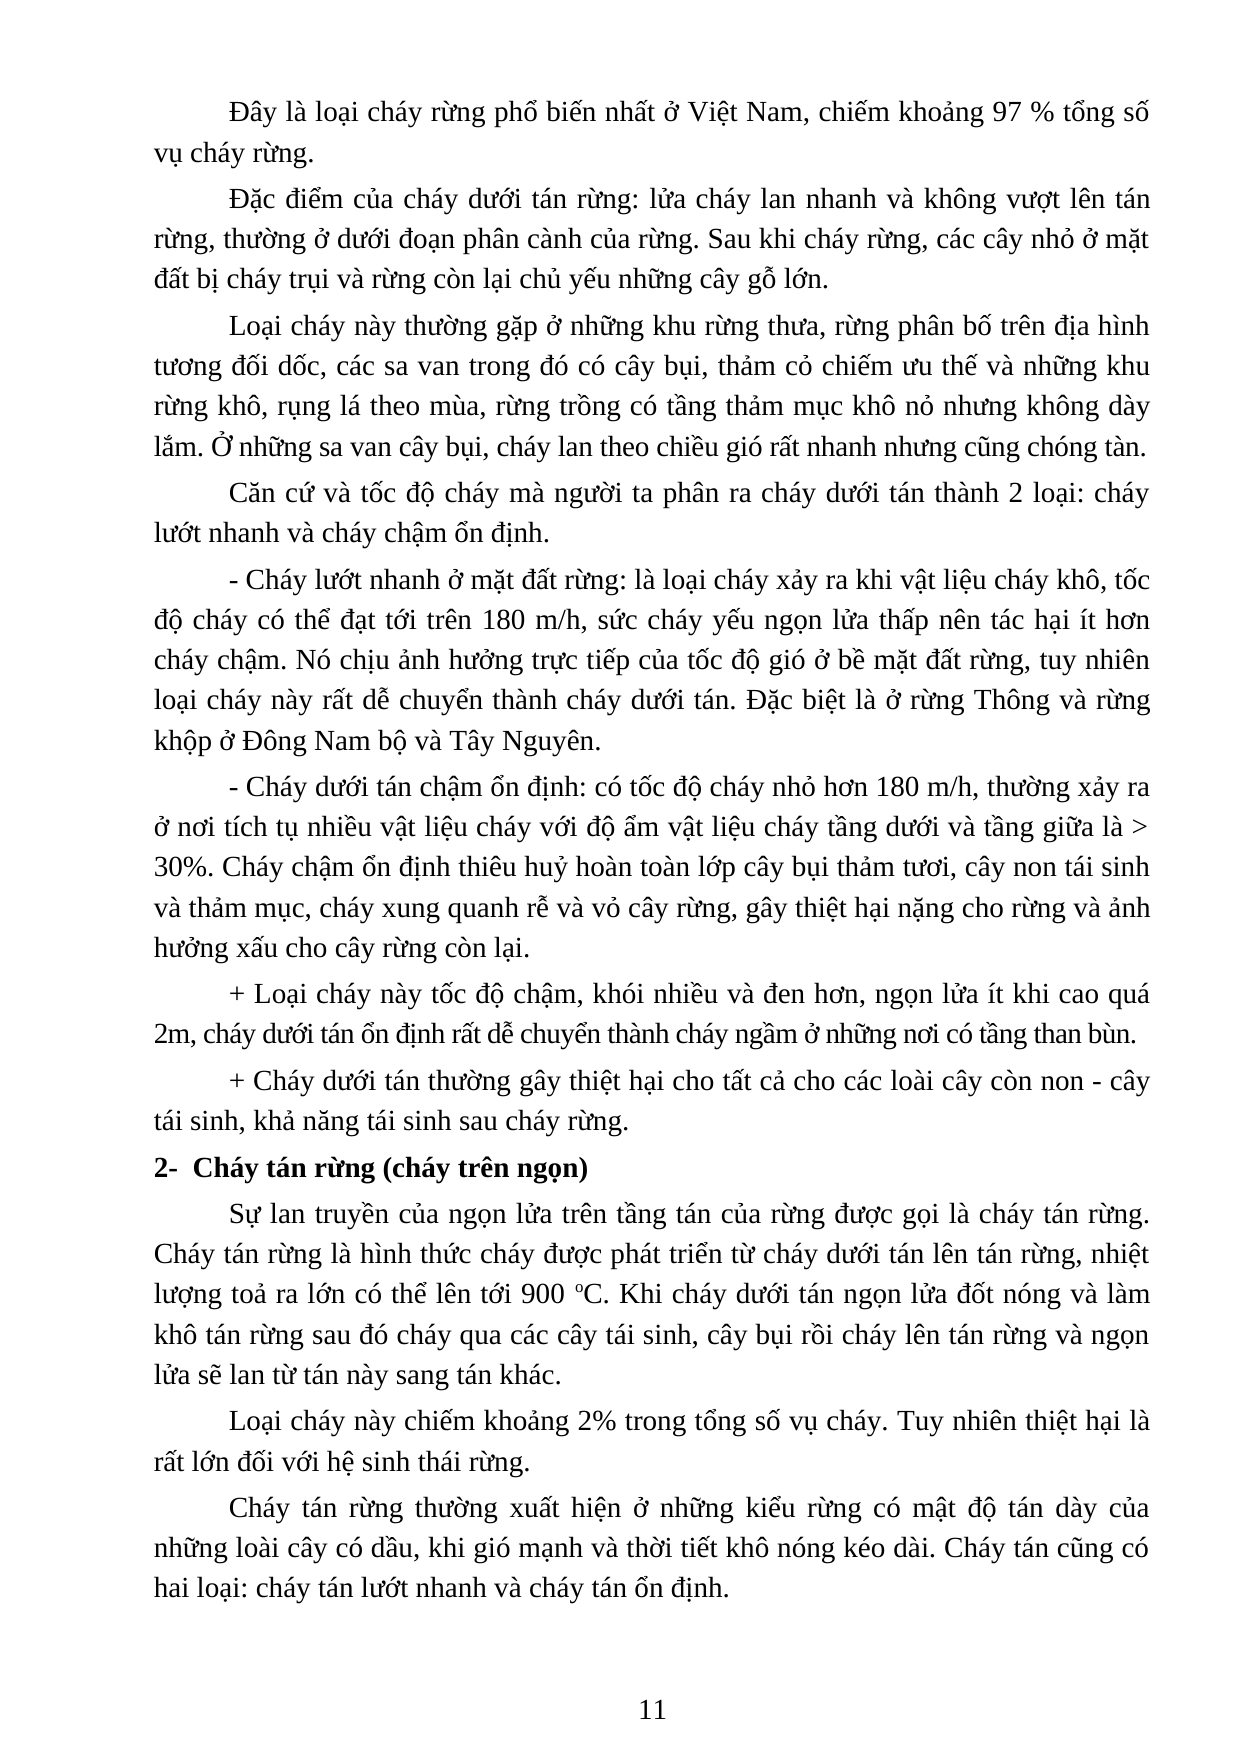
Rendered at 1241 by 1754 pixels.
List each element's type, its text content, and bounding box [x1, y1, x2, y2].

text 2- Cháy tán rừng (cháy trên ngọn) [153, 1150, 1152, 1183]
text Căn cứ và tốc độ cháy mà người ta phân ra cháy dưới tán thành 2 loại: cháy lướt nhanh và cháy chậm ổn định. [153, 475, 1152, 549]
text Đặc điểm của cháy dưới tán rừng: lửa cháy lan nhanh và không vượt lên tán rừng, thường ở dưới đoạn phân cành của rừng. Sau khi cháy rừng, các cây nhỏ ở mặt đất bị cháy trụi và rừng còn lại chủ yếu những cây gỗ lớn. [153, 181, 1152, 295]
text Cháy tán rừng thường xuất hiện ở những kiểu rừng có mật độ tán dày của những loài cây có dầu, khi gió mạnh và thời tiết khô nóng kéo dài. Cháy tán cũng có hai loại: cháy tán lướt nhanh và cháy tán ổn định. [153, 1490, 1152, 1604]
text - Cháy dưới tán chậm ổn định: có tốc độ cháy nhỏ hơn 180 m/h, thường xảy ra ở nơi tích tụ nhiều vật liệu cháy với độ ẩm vật liệu cháy tầng dưới và tầng giữa là > 30%. Cháy chậm ổn định thiêu huỷ hoàn toàn lớp cây bụi thảm tươi, cây non tái sinh và thảm mục, cháy xung quanh rễ và vỏ cây rừng, gây thiệt hại nặng cho rừng và ảnh hưởng xấu cho cây rừng còn lại. [153, 769, 1152, 963]
text Đây là loại cháy rừng phổ biến nhất ở Việt , chiếm khoảng 97 % tổng số vụ cháy rừng. [153, 94, 1152, 168]
text Loại cháy này thường gặp ở những khu rừng thưa, rừng phân bố trên địa hình tương đối dốc, các sa van trong đó có cây bụi, thảm cỏ chiếm ưu thế và những khu rừng khô, rụng lá theo mùa, rừng trồng có tầng thảm mục khô nỏ nhưng không dày lắm. Ở những sa van cây bụi, cháy lan theo chiều gió rất nhanh nhưng cũng chóng tàn. [153, 308, 1152, 462]
text Loại cháy này chiếm khoảng 2% trong tổng số vụ cháy. Tuy nhiên thiệt hại là rất lớn đối với hệ sinh thái rừng. [153, 1403, 1152, 1477]
text + Loại cháy này tốc độ chậm, khói nhiều và đen hơn, ngọn lửa ít khi cao quá 2m, cháy dưới tán ổn định rất dễ chuyển thành cháy ngầm ở những nơi có tầng than bùn. [153, 976, 1152, 1050]
text + Cháy dưới tán thường gây thiệt hại cho tất cả cho các loài cây còn non - cây tái sinh, khả năng tái sinh sau cháy rừng. [153, 1063, 1152, 1137]
text Sự lan truyền của ngọn lửa trên tầng tán của rừng được gọi là cháy tán rừng. Cháy tán rừng là hình thức cháy được phát triển từ cháy dưới tán lên tán rừng, nhiệt lượng toả ra lớn có thể lên tới 900 oC. Khi cháy dưới tán ngọn lửa đốt nóng và làm khô tán rừng sau đó cháy qua các cây tái sinh, cây bụi rồi cháy lên tán rừng và ngọn lửa sẽ lan từ tán này sang tán khác. [153, 1196, 1152, 1391]
text - Cháy lướt nhanh ở mặt đất rừng: là loại cháy xảy ra khi vật liệu cháy khô, tốc độ cháy có thể đạt tới trên 180 m/h, sức cháy yếu ngọn lửa thấp nên tác hại ít hơn cháy chậm. Nó chịu ảnh hưởng trực tiếp của tốc độ gió ở bề mặt đất rừng, tuy nhiên loại cháy này rất dễ chuyển thành cháy dưới tán. Đặc biệt là ở rừng Thông và rừng khộp ở Đông bộ và Tây Nguyên. [153, 562, 1152, 756]
